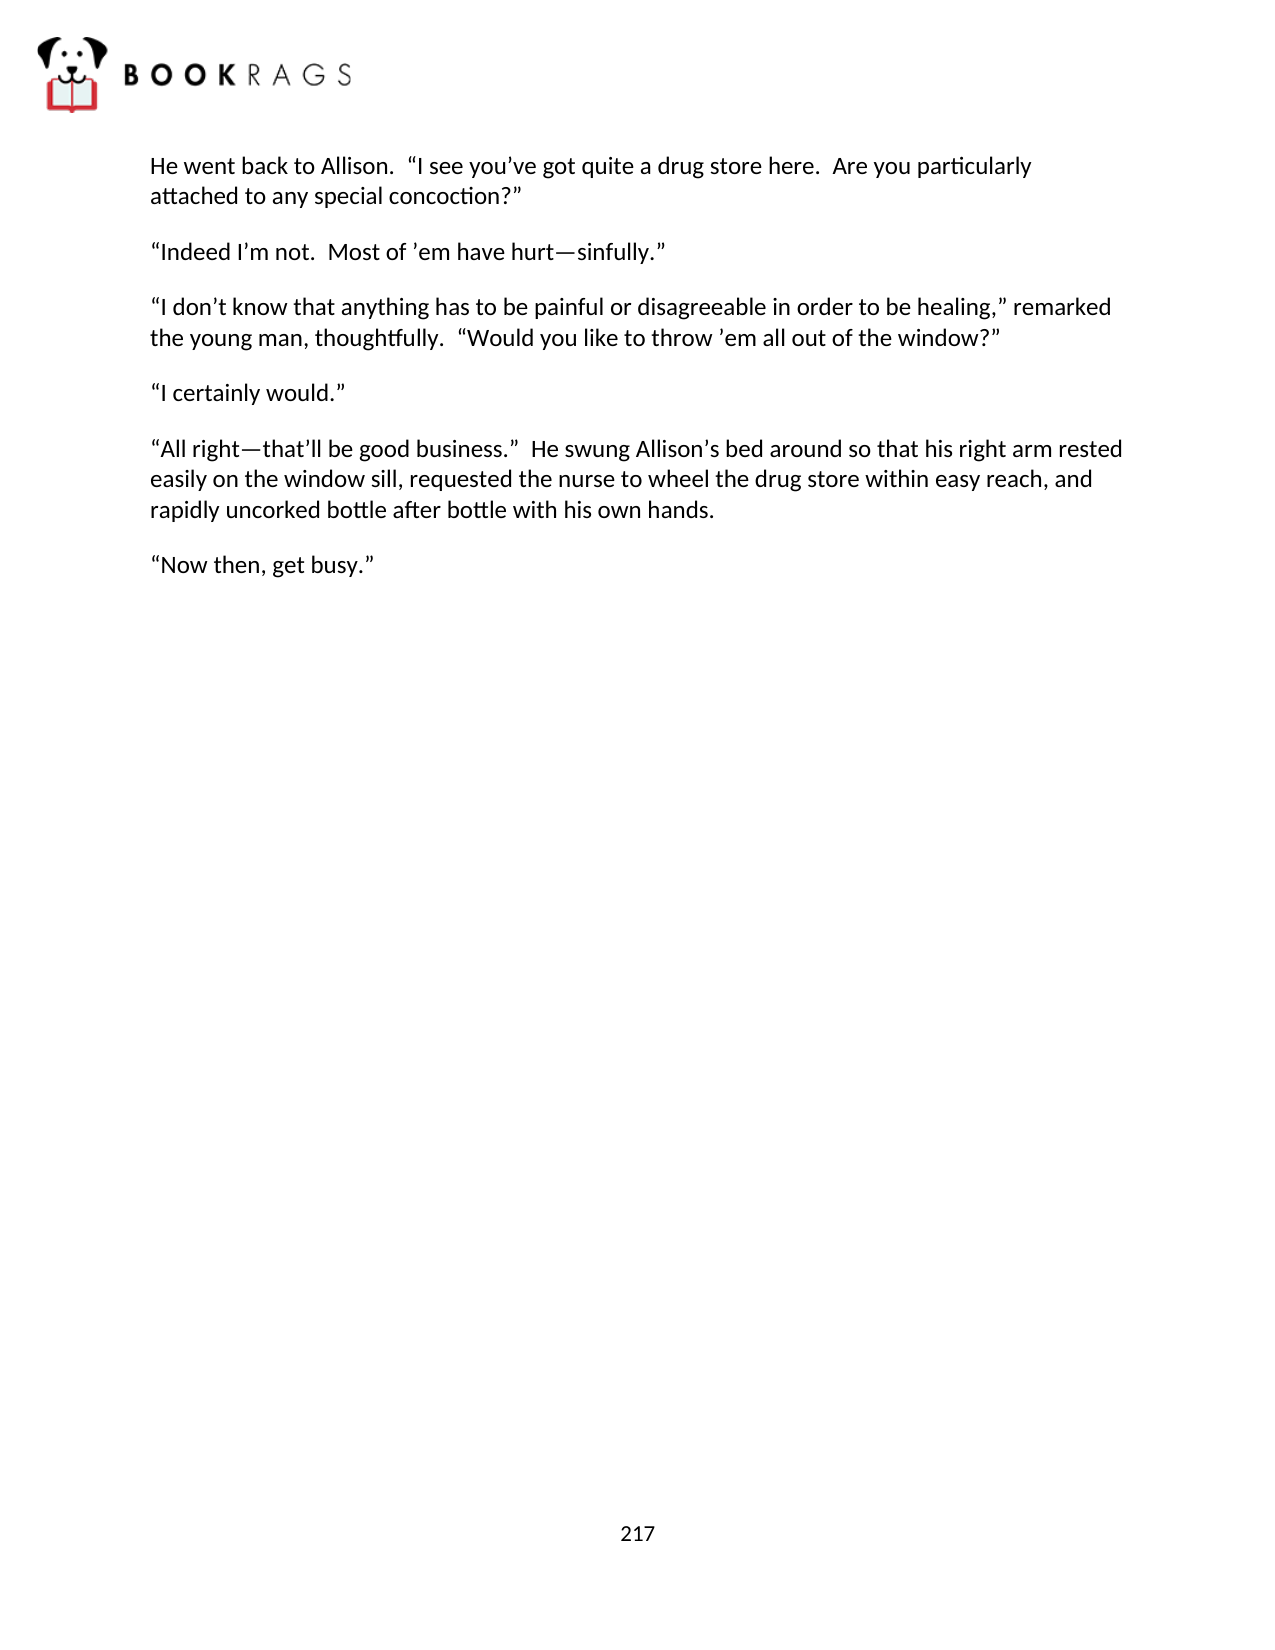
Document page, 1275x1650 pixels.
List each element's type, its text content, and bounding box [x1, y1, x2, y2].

text “Indeed I’m not. Most of ’em have hurt—­sinfully.” [150, 236, 1125, 267]
text “I certainly would.” [150, 378, 1125, 408]
text “Now then, get busy.” [150, 550, 1125, 580]
text He went back to Allison. “I see you’ve got quite a drug store here. Are you particularly attached to any special concoction?” [150, 150, 1125, 211]
text “I don’t know that anything has to be painful or disagreeable in order to be healing,” remarked the young man, thoughtfully. “Would you like to throw ’em all out of the window?” [150, 292, 1125, 353]
text “All right—­that’ll be good business.” He swung Allison’s bed around so that his right arm rested easily on the window sill, requested the nurse to wheel the drug store within easy reach, and rapidly uncorked bottle after bottle with his own hands. [150, 433, 1125, 525]
picture [37, 37, 351, 113]
